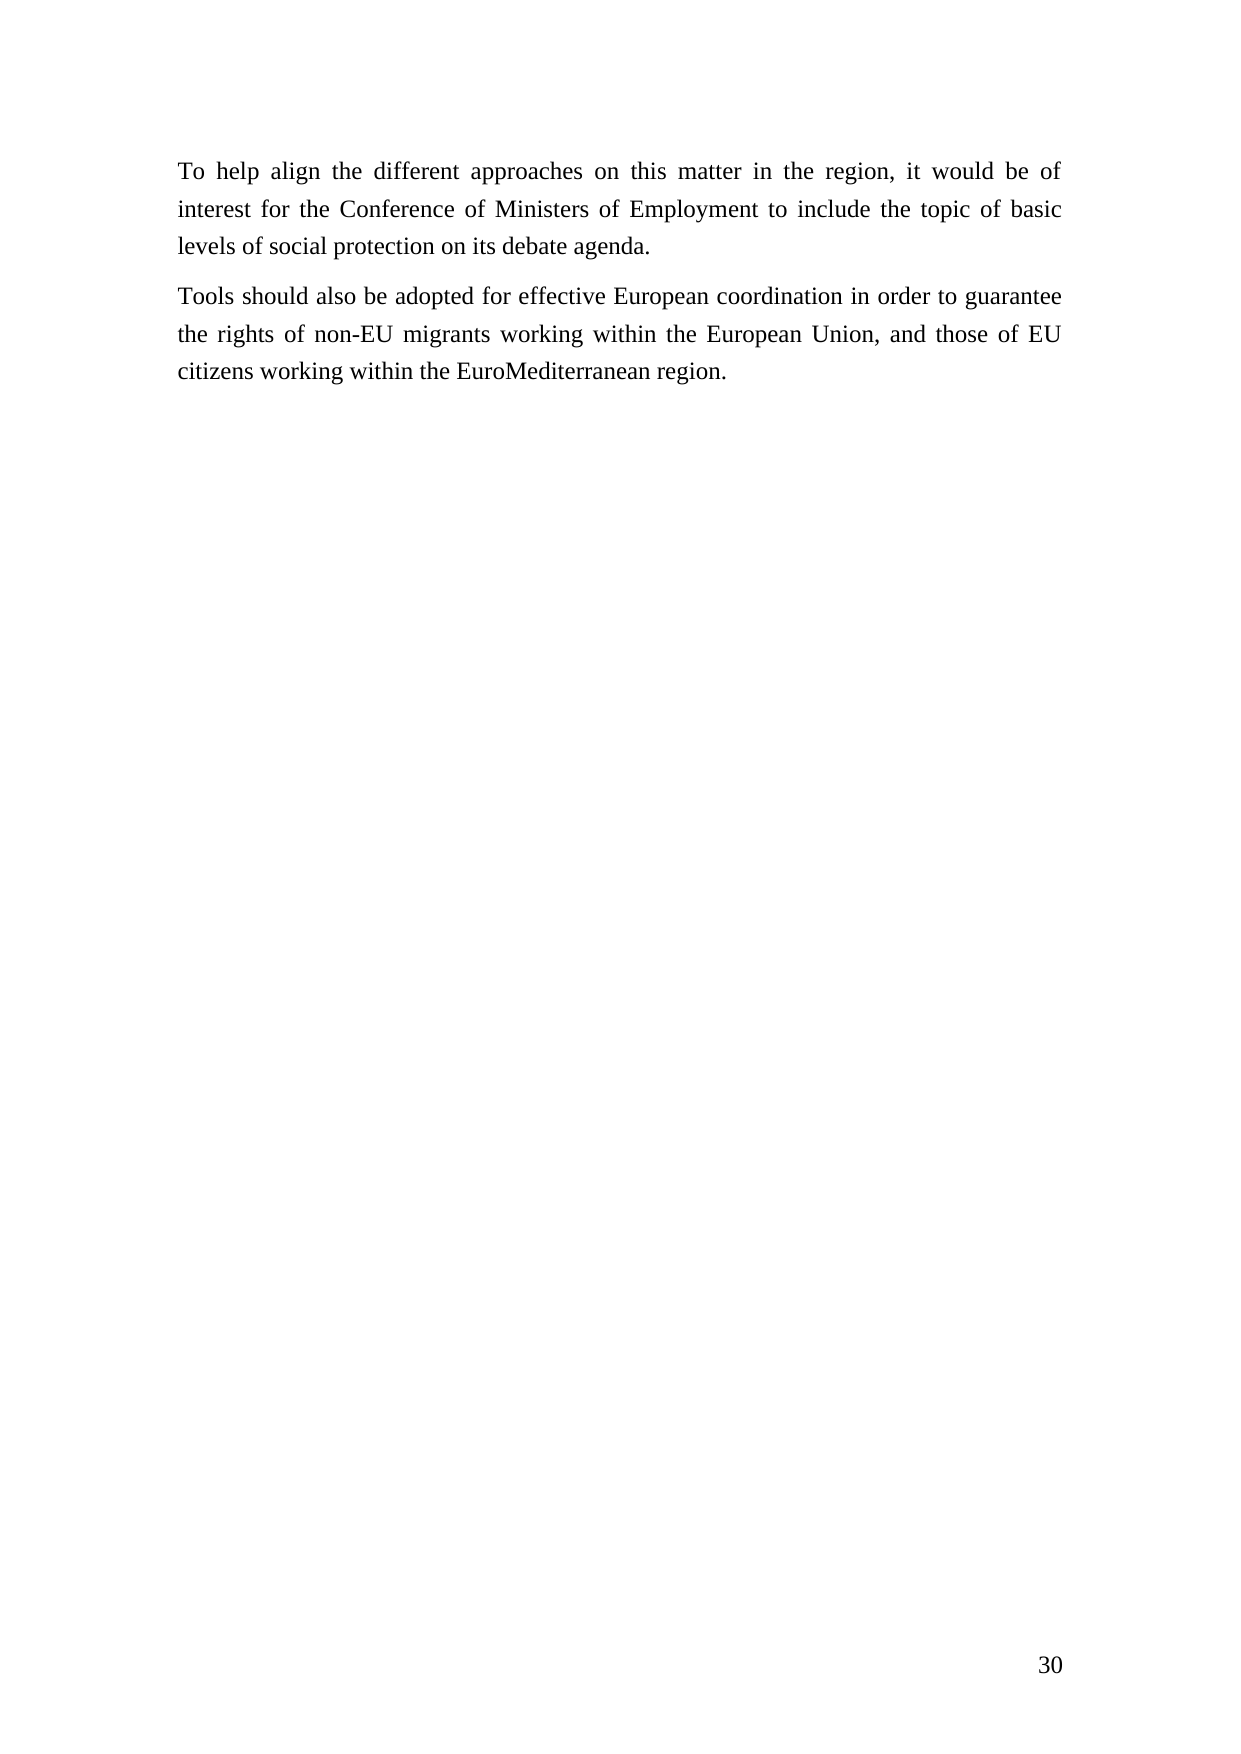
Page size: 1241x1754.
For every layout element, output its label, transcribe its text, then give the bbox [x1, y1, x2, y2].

text To help align the different approaches on this matter in the region, it would be of interest for the Conference of Ministers of Employment to include the topic of basic levels of social protection on its debate agenda. [177, 148, 1063, 260]
text Tools should also be adopted for effective European coordination in order to guarantee the rights of non-EU migrants working within the European Union, and those of EU citizens working within the EuroMediterranean region. [177, 273, 1063, 385]
